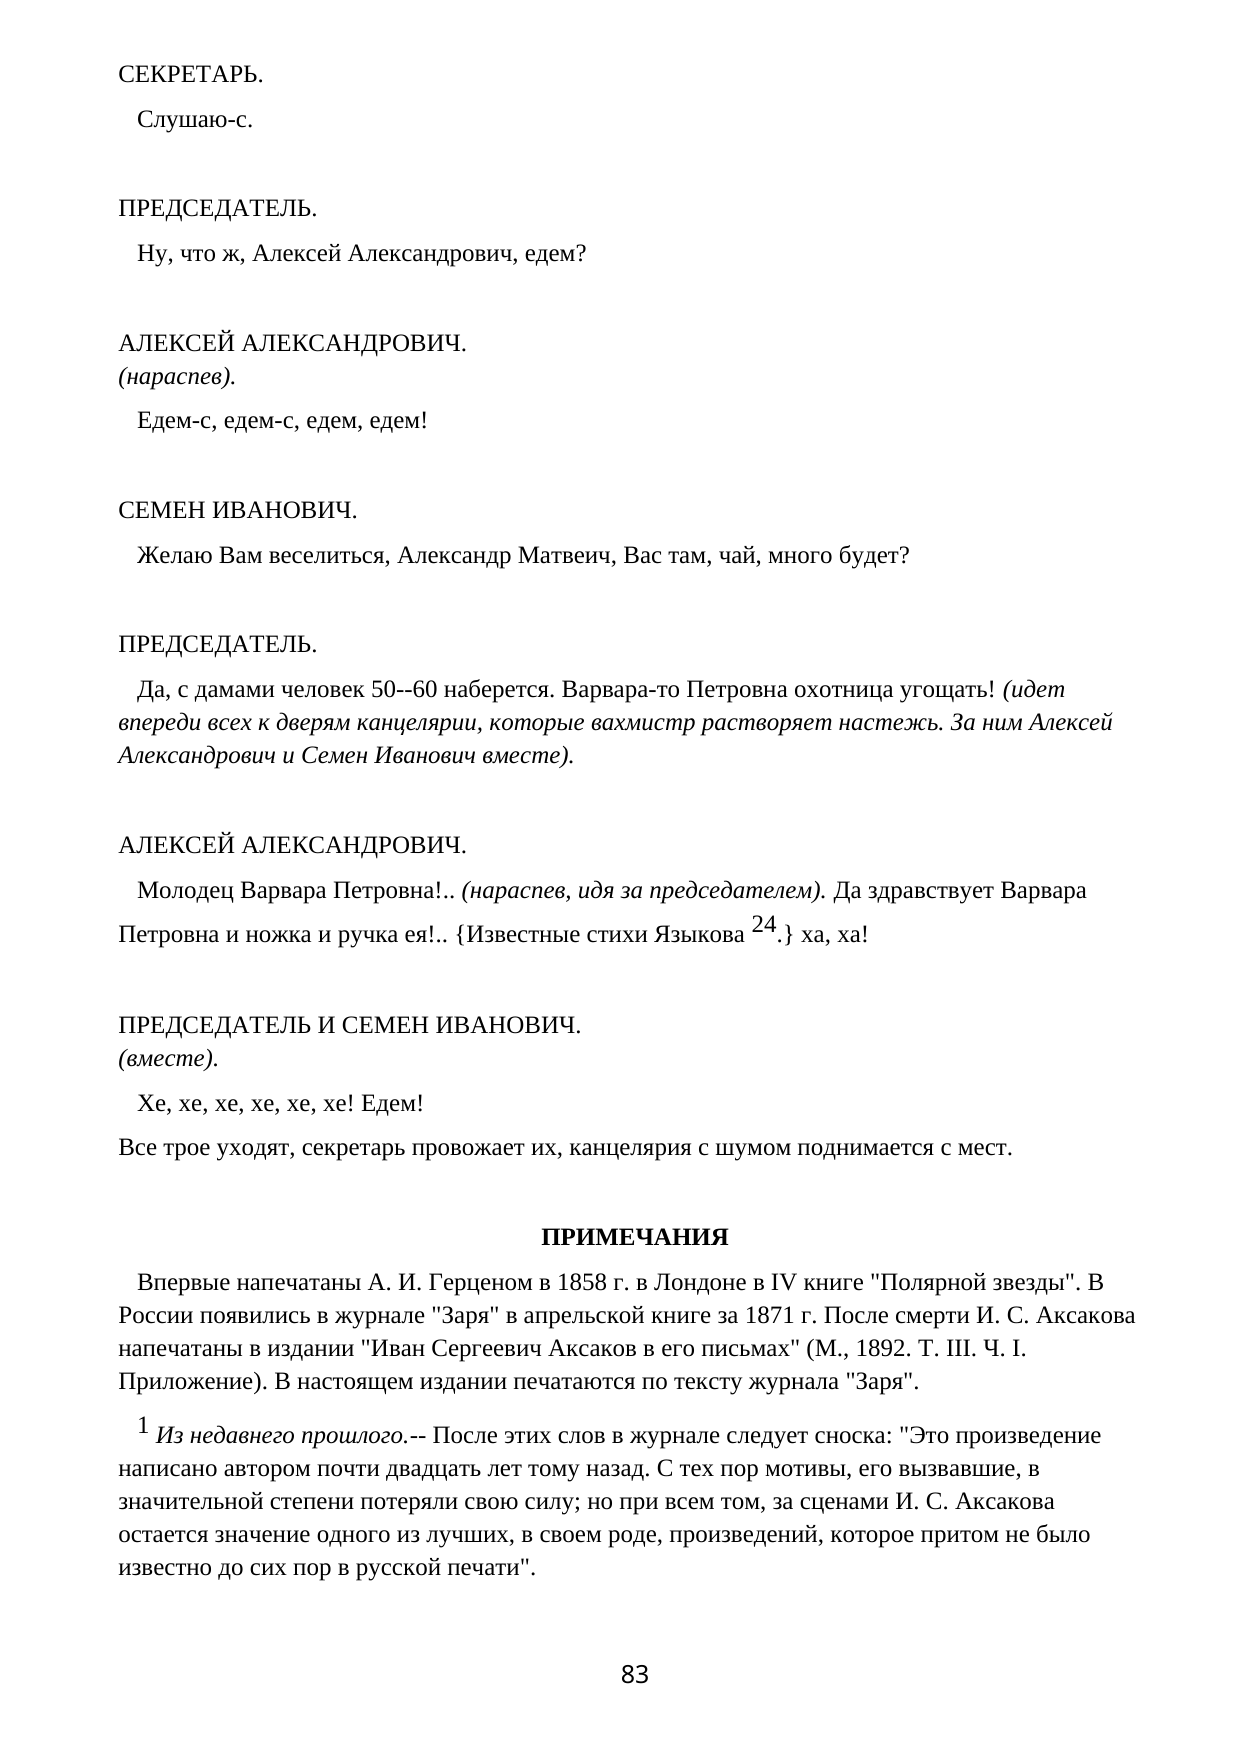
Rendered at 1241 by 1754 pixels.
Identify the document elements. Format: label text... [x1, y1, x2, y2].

text ПРЕДСЕДАТЕЛЬ. [118, 193, 1152, 222]
text Слушаю-с. [118, 104, 1152, 133]
text АЛЕКСЕЙ АЛЕКСАНДРОВИЧ. (нараспев). [118, 328, 1152, 389]
text Хе, хе, хе, хе, хе, хе! Едем! [118, 1088, 1152, 1116]
text Все трое уходят, секретарь провожает их, канцелярия с шумом поднимается с мест. [118, 1132, 1152, 1161]
text Желаю Вам веселиться, Александр Матвеич, Вас там, чай, много будет? [118, 540, 1152, 569]
text Да, с дамами человек 50--60 наберется. Варвара-то Петровна охотница угощать! (идет впереди всех к дверям канцелярии, которые вахмистр растворяет настежь. За ним Алексей Александрович и Семен Иванович вместе). [118, 674, 1152, 769]
text СЕМЕН ИВАНОВИЧ. [118, 495, 1152, 524]
text ПРЕДСЕДАТЕЛЬ И СЕМЕН ИВАНОВИЧ. (вместе). [118, 1010, 1152, 1072]
text СЕКРЕТАРЬ. [118, 59, 1152, 88]
text ПРЕДСЕДАТЕЛЬ. [118, 629, 1152, 658]
text Молодец Варвара Петровна!.. (нараспев, идя за председателем). Да здравствует Варвара Петровна и ножка и ручка ея!.. {Известные стихи Языкова 24.} ха, ха! [118, 875, 1152, 947]
text АЛЕКСЕЙ АЛЕКСАНДРОВИЧ. [118, 830, 1152, 859]
text 1 Из недавнего прошлого.-- После этих слов в журнале следует сноска: "Это произведение написано автором почти двадцать лет тому назад. С тех пор мотивы, его вызвавшие, в значительной степени потеряли свою силу; но при всем том, за сценами И. С. Аксакова остается значение одного из лучших, в своем роде, произведений, которое притом не было известно до сих пор в русской печати". [118, 1411, 1152, 1581]
text Впервые напечатаны А. И. Герценом в 1858 г. в Лондоне в IV книге "Полярной звезды". В России появились в журнале "Заря" в апрельской книге за 1871 г. После смерти И. С. Аксакова напечатаны в издании "Иван Сергеевич Аксаков в его письмах" (М., 1892. Т. III. Ч. I. Приложение). В настоящем издании печатаются по тексту журнала "Заря". [118, 1267, 1152, 1394]
text Едем-с, едем-с, едем, едем! [118, 406, 1152, 434]
text Ну, что ж, Алексей Александрович, едем? [118, 238, 1152, 267]
subtitle ПРИМЕЧАНИЯ [118, 1222, 1152, 1251]
